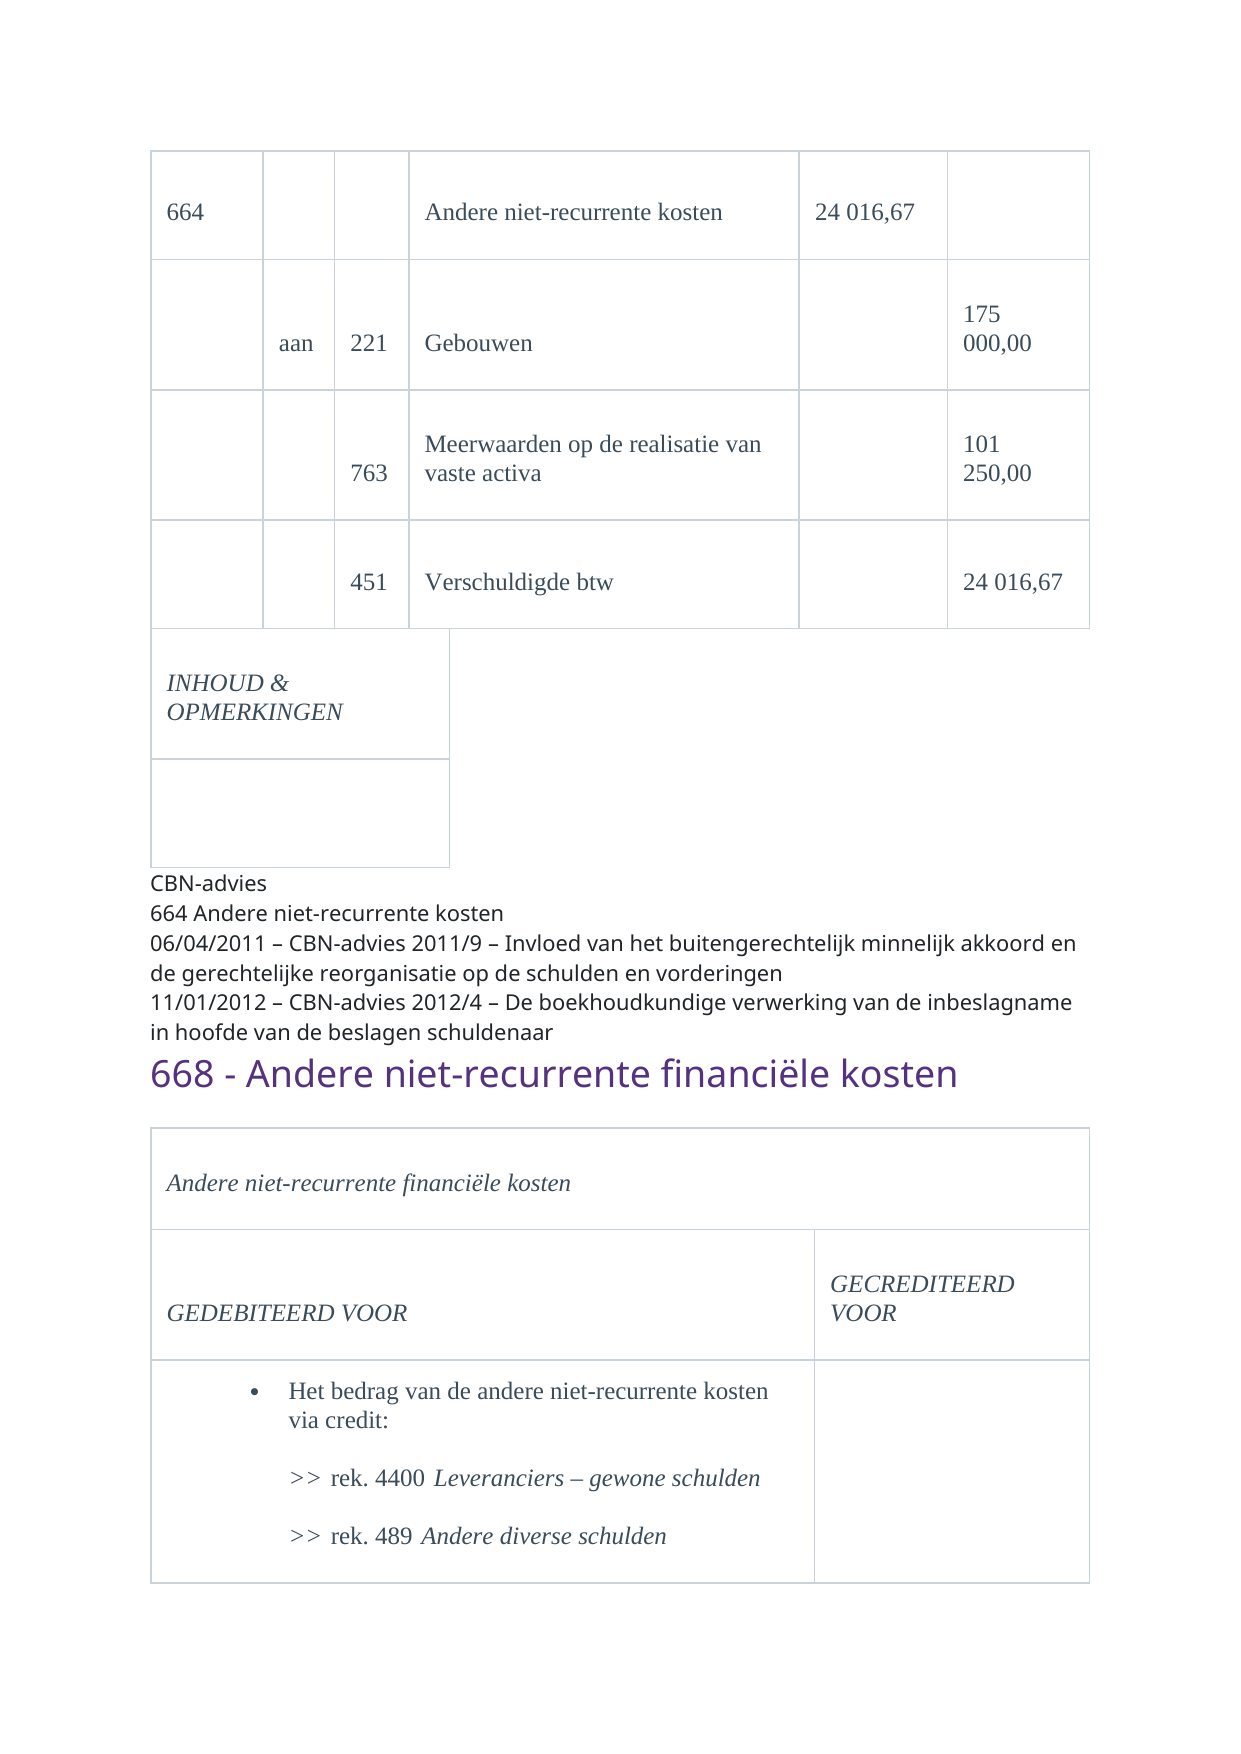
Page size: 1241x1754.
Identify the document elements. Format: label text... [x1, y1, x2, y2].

table_cell 763 [335, 391, 408, 519]
text 664 Andere niet-recurrente kosten [150, 898, 1090, 928]
table_cell 175 000,00 [948, 260, 1089, 389]
table_cell 24 016,67 [948, 521, 1089, 628]
table_cell [335, 152, 408, 258]
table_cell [152, 1361, 814, 1582]
text CBN-advies [150, 868, 1090, 898]
table_cell [815, 1361, 1089, 1582]
table_cell [152, 391, 262, 519]
table_cell 664 [152, 152, 262, 258]
text 668 - Andere niet-recurrente financiële kosten [150, 1047, 1090, 1098]
table_cell INHOUD & OPMERKINGEN [152, 629, 449, 758]
table_cell [264, 391, 334, 519]
text 06/04/2011 – CBN-advies 2011/9 – Invloed van het buitengerechtelijk minnelijk akkoord en de gerechtelijke reorganisatie op de schulden en vorderingen [150, 928, 1090, 987]
table_cell [800, 391, 947, 519]
table_cell 101 250,00 [948, 391, 1089, 519]
text 11/01/2012 – CBN-advies 2012/4 – De boekhoudkundige verwerking van de inbeslagname in hoofde van de beslagen schuldenaar [150, 987, 1090, 1047]
table_cell [264, 521, 334, 628]
table_header Andere niet-recurrente financiële kosten [152, 1129, 1089, 1229]
table_cell [948, 152, 1089, 258]
table_cell Gebouwen [410, 260, 798, 389]
table_cell aan [264, 260, 334, 389]
table_cell [800, 521, 947, 628]
table_cell [152, 521, 262, 628]
table_cell 221 [335, 260, 408, 389]
table_cell Andere niet-recurrente kosten [410, 152, 798, 258]
table_cell GEDEBITEERD VOOR [152, 1230, 814, 1359]
table_cell [152, 760, 449, 867]
table_cell [152, 260, 262, 389]
table_cell Meerwaarden op de realisatie van vaste activa [410, 391, 798, 519]
table_cell GECREDITEERD VOOR [815, 1230, 1089, 1359]
table_cell [800, 260, 947, 389]
table_cell Verschuldigde btw [410, 521, 798, 628]
table_cell [264, 152, 334, 258]
table_cell 24 016,67 [800, 152, 947, 258]
table_cell 451 [335, 521, 408, 628]
